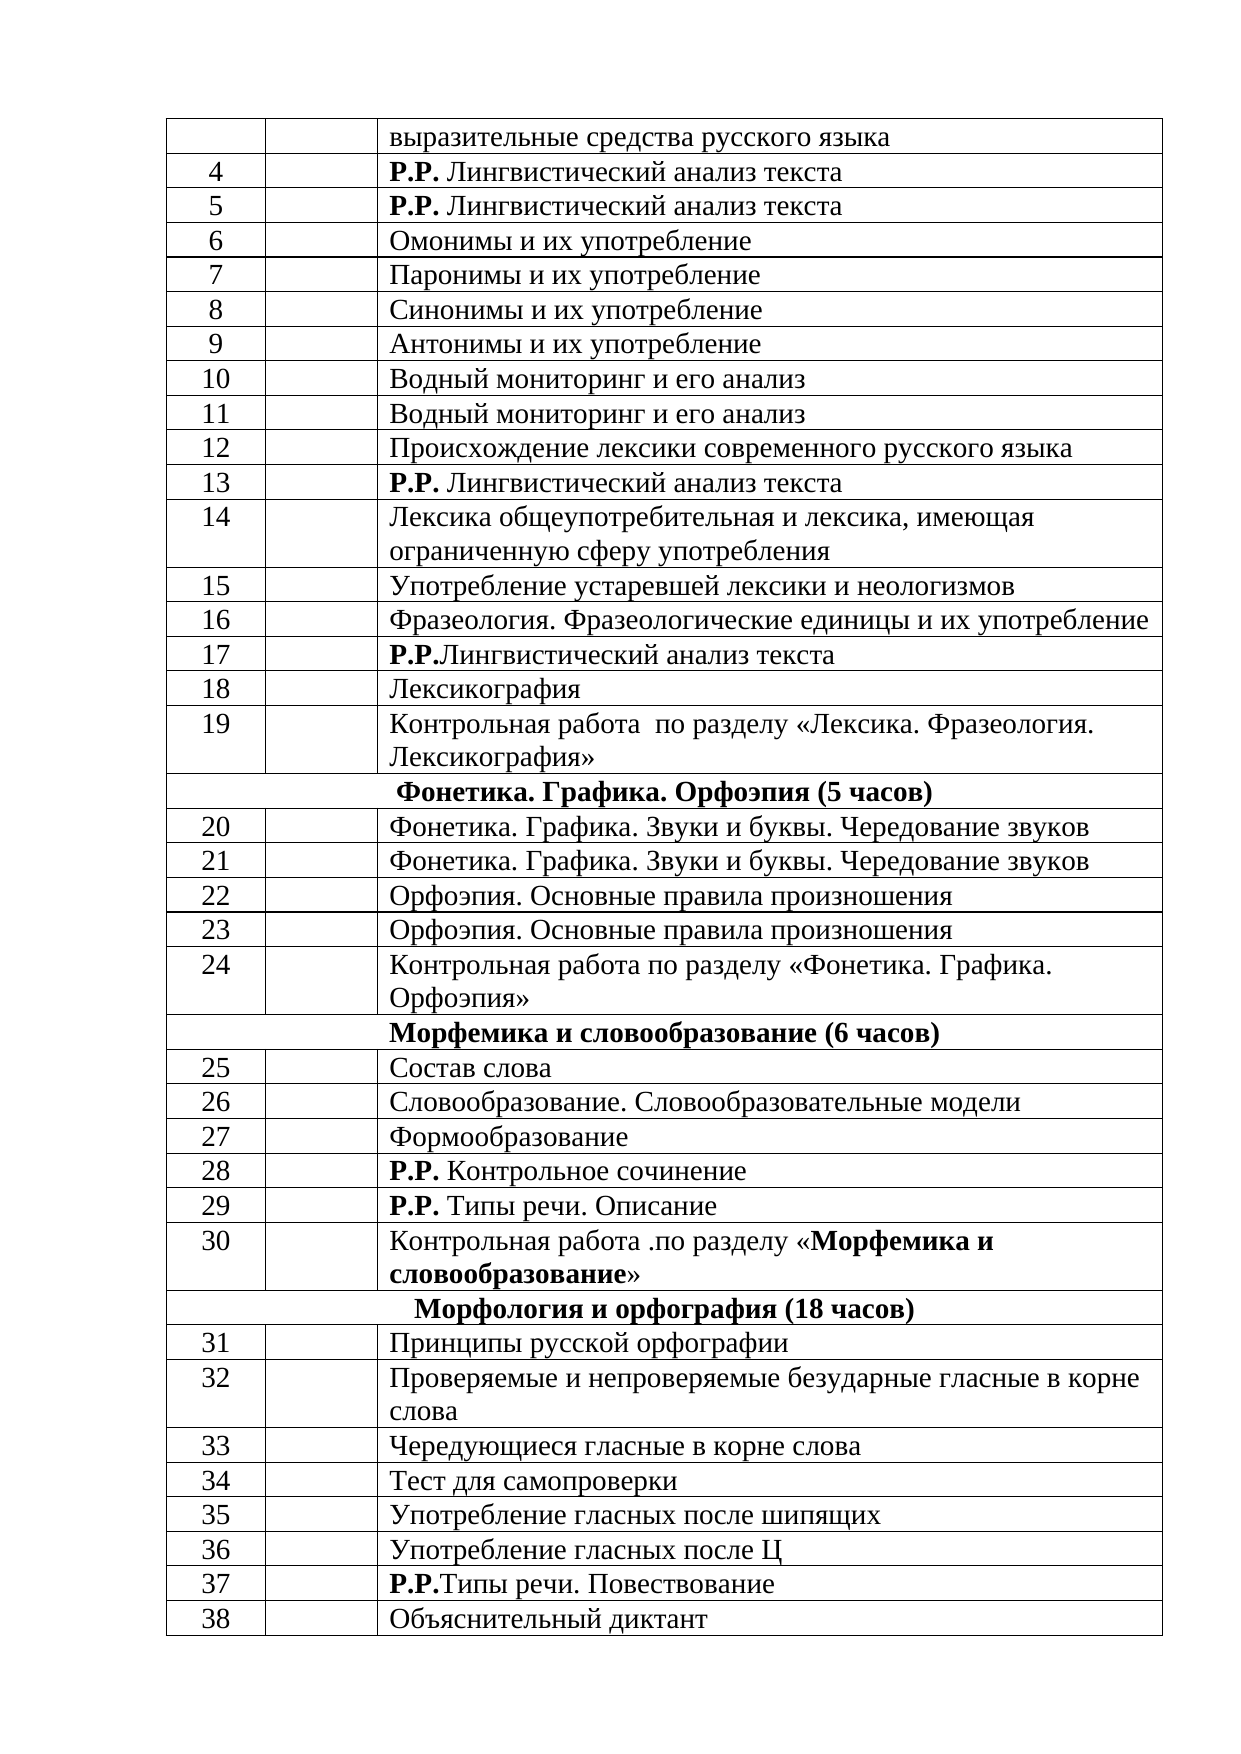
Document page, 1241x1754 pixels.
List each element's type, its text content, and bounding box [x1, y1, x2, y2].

table_cell Происхождение лексики современного русского языка [378, 430, 1162, 464]
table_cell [378, 119, 1162, 153]
table_cell [266, 1601, 377, 1634]
table_cell Употребление гласных после шипящих [378, 1497, 1162, 1531]
table_cell Контрольная работа по разделу «Лексика. Фразеология. Лексикография» [378, 706, 1162, 773]
table_cell [266, 1223, 377, 1290]
table_cell [266, 119, 377, 153]
table_cell Формообразование [378, 1119, 1162, 1152]
table_cell [266, 223, 377, 256]
table_cell [266, 602, 377, 636]
table_cell 36 [167, 1532, 265, 1565]
table_cell [266, 1566, 377, 1600]
table_cell [266, 361, 377, 395]
table_cell 15 [167, 568, 265, 601]
table_cell 19 [167, 706, 265, 773]
table_cell Употребление устаревшей лексики и неологизмов [378, 568, 1162, 601]
table_cell Р.Р.Лингвистический анализ текста [378, 637, 1162, 670]
table_cell 12 [167, 430, 265, 464]
table_cell [266, 1325, 377, 1359]
table_cell Употребление гласных после Ц [378, 1532, 1162, 1565]
table_cell [266, 258, 377, 291]
table_cell [266, 396, 377, 429]
table_cell 26 [167, 1084, 265, 1118]
table_cell [266, 1119, 377, 1152]
table_cell 25 [167, 1050, 265, 1083]
table_cell [266, 1188, 377, 1222]
table_cell [266, 1532, 377, 1565]
table_cell [266, 913, 377, 946]
table_cell [266, 1497, 377, 1531]
table_cell Р.Р. Лингвистический анализ текста [378, 465, 1162, 498]
table_cell [266, 947, 377, 1014]
table_cell 32 [167, 1360, 265, 1427]
table_cell [266, 1428, 377, 1462]
table_cell 37 [167, 1566, 265, 1600]
table_cell Фонетика. Графика. Орфоэпия (5 часов) [167, 774, 1162, 808]
table_cell Морфология и орфография (18 часов) [167, 1291, 1162, 1324]
table_cell 7 [167, 258, 265, 291]
table_cell 23 [167, 913, 265, 946]
table_cell Р.Р. Типы речи. Описание [378, 1188, 1162, 1222]
table_cell Р.Р.Типы речи. Повествование [378, 1566, 1162, 1600]
table_cell 34 [167, 1463, 265, 1496]
table_cell Состав слова [378, 1050, 1162, 1083]
table_cell 22 [167, 878, 265, 911]
table_cell 11 [167, 396, 265, 429]
table_cell Фонетика. Графика. Звуки и буквы. Чередование звуков [378, 843, 1162, 877]
table_cell 8 [167, 292, 265, 326]
table_cell [266, 568, 377, 601]
table_cell Фонетика. Графика. Звуки и буквы. Чередование звуков [378, 809, 1162, 842]
table_cell Орфоэпия. Основные правила произношения [378, 878, 1162, 911]
table_cell 33 [167, 1428, 265, 1462]
table_cell [266, 878, 377, 911]
table_cell 10 [167, 361, 265, 395]
table_cell Омонимы и их употребление [378, 223, 1162, 256]
table_cell 18 [167, 671, 265, 705]
table_cell Чередующиеся гласные в корне слова [378, 1428, 1162, 1462]
table_cell Синонимы и их употребление [378, 292, 1162, 326]
table_cell [266, 1463, 377, 1496]
table_cell 5 [167, 188, 265, 222]
table_cell Объяснительный диктант [378, 1601, 1162, 1634]
table_cell [266, 637, 377, 670]
table_cell 29 [167, 1188, 265, 1222]
table_cell Лексикография [378, 671, 1162, 705]
table_cell Р.Р. Контрольное сочинение [378, 1154, 1162, 1187]
table_cell 20 [167, 809, 265, 842]
table_cell Морфемика и словообразование (6 часов) [167, 1015, 1162, 1049]
table_cell Р.Р. Лингвистический анализ текста [378, 154, 1162, 187]
table_cell Водный мониторинг и его анализ [378, 396, 1162, 429]
table_cell 6 [167, 223, 265, 256]
table_cell 9 [167, 327, 265, 360]
table_cell 4 [167, 154, 265, 187]
table_cell Паронимы и их употребление [378, 258, 1162, 291]
table_cell 17 [167, 637, 265, 670]
table_cell 3 [167, 119, 265, 153]
table_cell 13 [167, 465, 265, 498]
table_cell Тест для самопроверки [378, 1463, 1162, 1496]
table_cell [266, 154, 377, 187]
table_cell Принципы русской орфографии [378, 1325, 1162, 1359]
table_cell [266, 1050, 377, 1083]
table_cell [266, 843, 377, 877]
table_cell 31 [167, 1325, 265, 1359]
table_cell [266, 1360, 377, 1427]
table_cell [266, 327, 377, 360]
table_cell [266, 465, 377, 498]
table_cell [266, 1084, 377, 1118]
table_cell Фразеология. Фразеологические единицы и их употребление [378, 602, 1162, 636]
table_cell Проверяемые и непроверяемые безударные гласные в корне слова [378, 1360, 1162, 1427]
table_cell Антонимы и их употребление [378, 327, 1162, 360]
table_cell Словообразование. Словообразовательные модели [378, 1084, 1162, 1118]
table_cell [266, 500, 377, 567]
table_cell 21 [167, 843, 265, 877]
table_cell Орфоэпия. Основные правила произношения [378, 913, 1162, 946]
table_cell [266, 809, 377, 842]
table_cell Лексика общеупотребительная и лексика, имеющая ограниченную сферу употребления [378, 500, 1162, 567]
table_cell 24 [167, 947, 265, 1014]
table_cell [266, 430, 377, 464]
table_cell 30 [167, 1223, 265, 1290]
table_cell [266, 188, 377, 222]
table_cell 35 [167, 1497, 265, 1531]
table_cell 27 [167, 1119, 265, 1152]
table_cell 38 [167, 1601, 265, 1634]
table_cell [266, 671, 377, 705]
table_cell [266, 1154, 377, 1187]
table_cell Р.Р. Лингвистический анализ текста [378, 188, 1162, 222]
table_cell Водный мониторинг и его анализ [378, 361, 1162, 395]
table_cell 14 [167, 500, 265, 567]
table_cell [266, 292, 377, 326]
table_cell Контрольная работа .по разделу «Морфемика и словообразование» [378, 1223, 1162, 1290]
table_cell 16 [167, 602, 265, 636]
table_cell Контрольная работа по разделу «Фонетика. Графика. Орфоэпия» [378, 947, 1162, 1014]
table_cell [266, 706, 377, 773]
table_cell 28 [167, 1154, 265, 1187]
